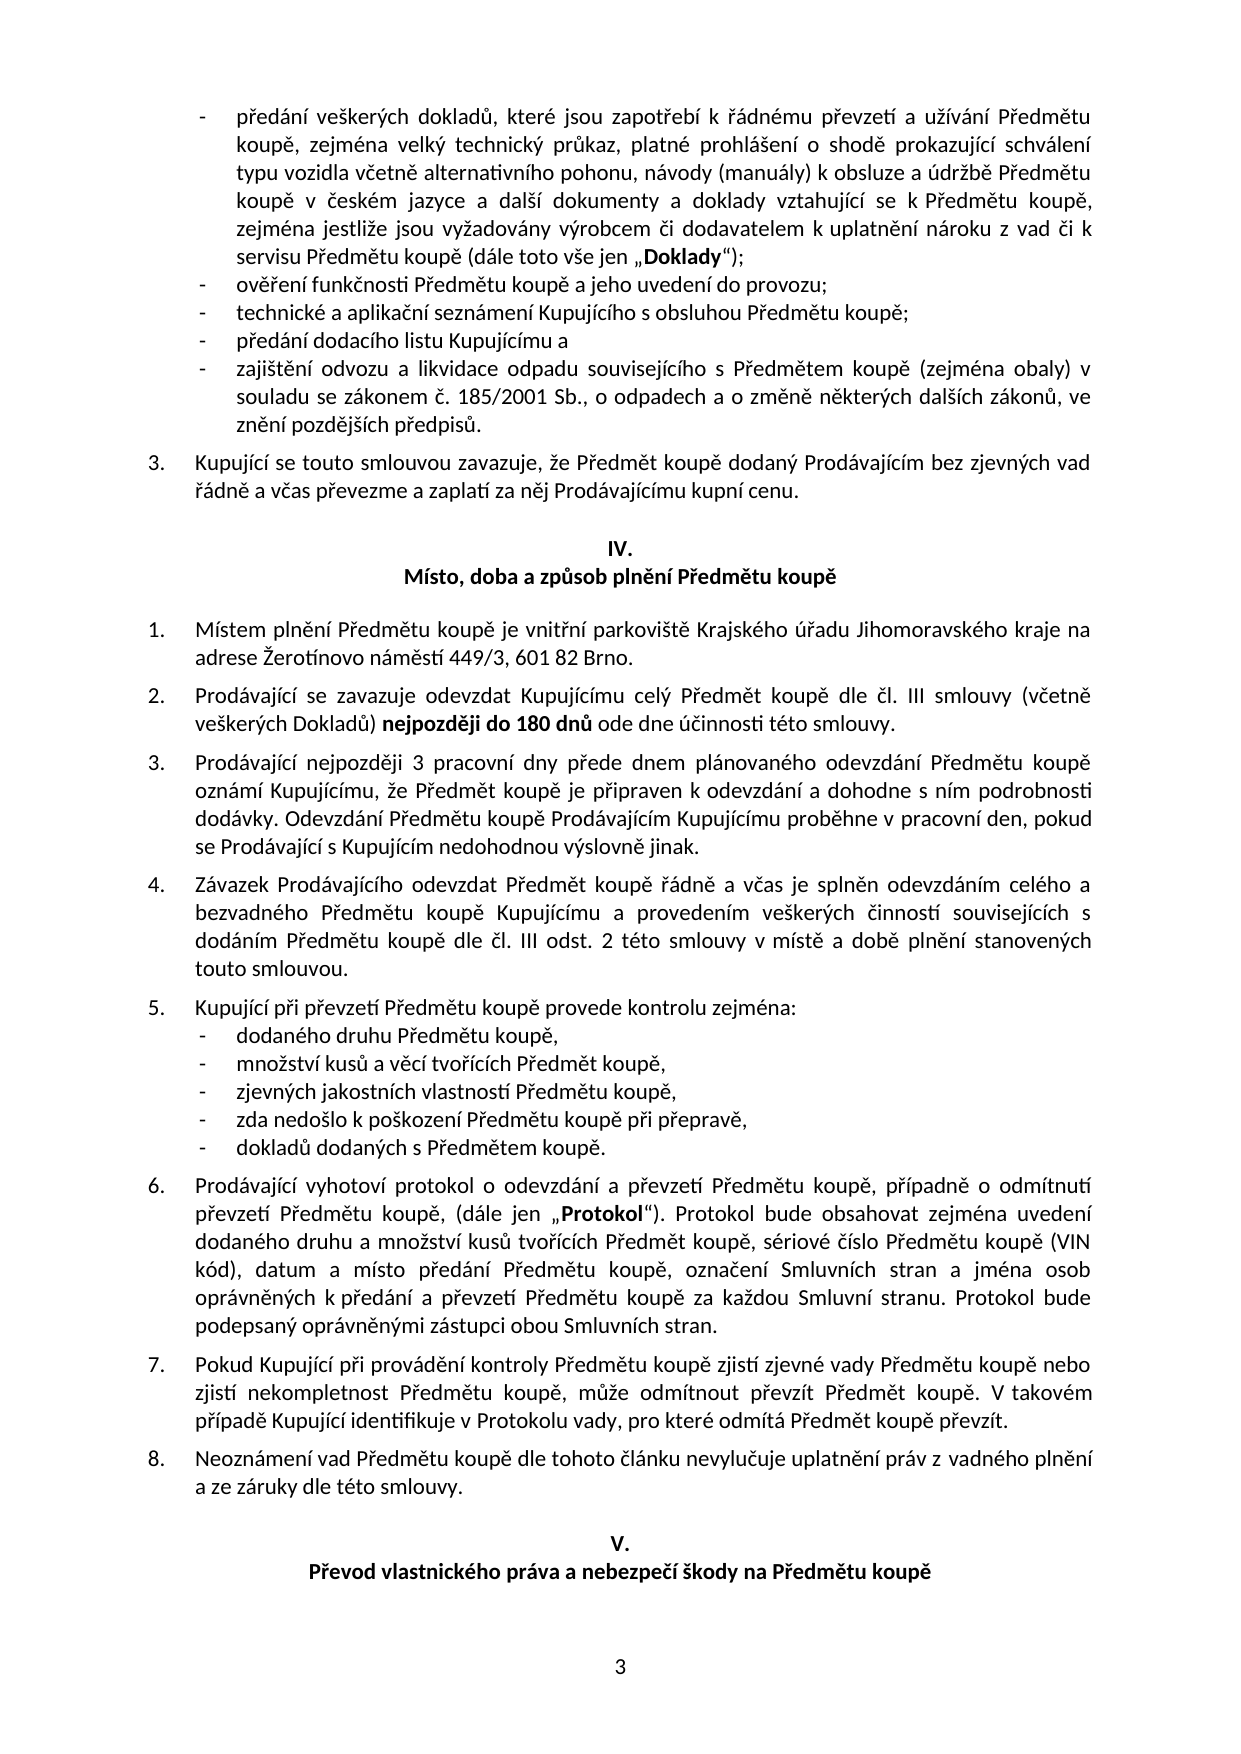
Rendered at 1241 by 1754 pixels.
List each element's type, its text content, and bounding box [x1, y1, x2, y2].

list Kupující se touto smlouvou zavazuje, že Předmět koupě dodaný Prodávajícím bez zjevných vad řádně a včas převezme a zaplatí za něj Prodávajícímu kupní cenu. [148, 448, 1093, 504]
list Závazek Prodávajícího odevzdat Předmět koupě řádně a včas je splněn odevzdáním celého a bezvadného Předmětu koupě Kupujícímu a provedením veškerých činností souvisejících s dodáním Předmětu koupě dle čl. III odst. 2 této smlouvy v místě a době plnění stanovených touto smlouvou. [148, 870, 1093, 982]
list zajištění odvozu a likvidace odpadu souvisejícího s Předmětem koupě (zejména obaly) v souladu se zákonem č. 185/2001 Sb., o odpadech a o změně některých dalších zákonů, ve znění pozdějších předpisů. [199, 354, 1093, 438]
list předání veškerých dokladů, které jsou zapotřebí k řádnému převzetí a užívání Předmětu koupě, zejména velký technický průkaz, platné prohlášení o shodě prokazující schválení typu vozidla včetně alternativního pohonu, návody (manuály) k obsluze a údržbě Předmětu koupě v českém jazyce a další dokumenty a doklady vztahující se k Předmětu koupě, zejména jestliže jsou vyžadovány výrobcem či dodavatelem k uplatnění nároku z vad či k servisu Předmětu koupě (dále toto vše jen „Doklady“); [199, 102, 1093, 270]
list ověření funkčnosti Předmětu koupě a jeho uvedení do provozu; [199, 270, 1093, 298]
list zda nedošlo k poškození Předmětu koupě při přepravě, [199, 1105, 1093, 1133]
list Neoznámení vad Předmětu koupě dle tohoto článku nevylučuje uplatnění práv z vadného plnění a ze záruky dle této smlouvy. [148, 1444, 1093, 1500]
list dokladů dodaných s Předmětem koupě. [199, 1133, 1093, 1161]
list Prodávající se zavazuje odevzdat Kupujícímu celý Předmět koupě dle čl. III smlouvy (včetně veškerých Dokladů) nejpozději do 180 dnů ode dne účinnosti této smlouvy. [148, 681, 1093, 737]
text Místo, doba a způsob plnění Předmětu koupě [148, 562, 1093, 590]
text V. [148, 1529, 1093, 1557]
list předání dodacího listu Kupujícímu a [199, 326, 1093, 354]
list dodaného druhu Předmětu koupě, [199, 1021, 1093, 1049]
list Prodávající nejpozději 3 pracovní dny přede dnem plánovaného odevzdání Předmětu koupě oznámí Kupujícímu, že Předmět koupě je připraven k odevzdání a dohodne s ním podrobnosti dodávky. Odevzdání Předmětu koupě Prodávajícím Kupujícímu proběhne v pracovní den, pokud se Prodávající s Kupujícím nedohodnou výslovně jinak. [148, 748, 1093, 860]
list množství kusů a věcí tvořících Předmět koupě, [199, 1049, 1093, 1077]
text Převod vlastnického práva a nebezpečí škody na Předmětu koupě [148, 1557, 1093, 1586]
list Pokud Kupující při provádění kontroly Předmětu koupě zjistí zjevné vady Předmětu koupě nebo zjistí nekompletnost Předmětu koupě, může odmítnout převzít Předmět koupě. V takovém případě Kupující identifikuje v Protokolu vady, pro které odmítá Předmět koupě převzít. [148, 1350, 1093, 1434]
list technické a aplikační seznámení Kupujícího s obsluhou Předmětu koupě; [199, 298, 1093, 326]
list zjevných jakostních vlastností Předmětu koupě, [199, 1077, 1093, 1105]
list Místem plnění Předmětu koupě je vnitřní parkoviště Krajského úřadu Jihomoravského kraje na adrese Žerotínovo náměstí 449/3, 601 82 Brno. [148, 615, 1093, 671]
text IV. [148, 534, 1093, 562]
list Kupující při převzetí Předmětu koupě provede kontrolu zejména: [148, 993, 1093, 1021]
list Prodávající vyhotoví protokol o odevzdání a převzetí Předmětu koupě, případně o odmítnutí převzetí Předmětu koupě, (dále jen „Protokol“). Protokol bude obsahovat zejména uvedení dodaného druhu a množství kusů tvořících Předmět koupě, sériové číslo Předmětu koupě (VIN kód), datum a místo předání Předmětu koupě, označení Smluvních stran a jména osob oprávněných k předání a převzetí Předmětu koupě za každou Smluvní stranu. Protokol bude podepsaný oprávněnými zástupci obou Smluvních stran. [148, 1171, 1093, 1339]
